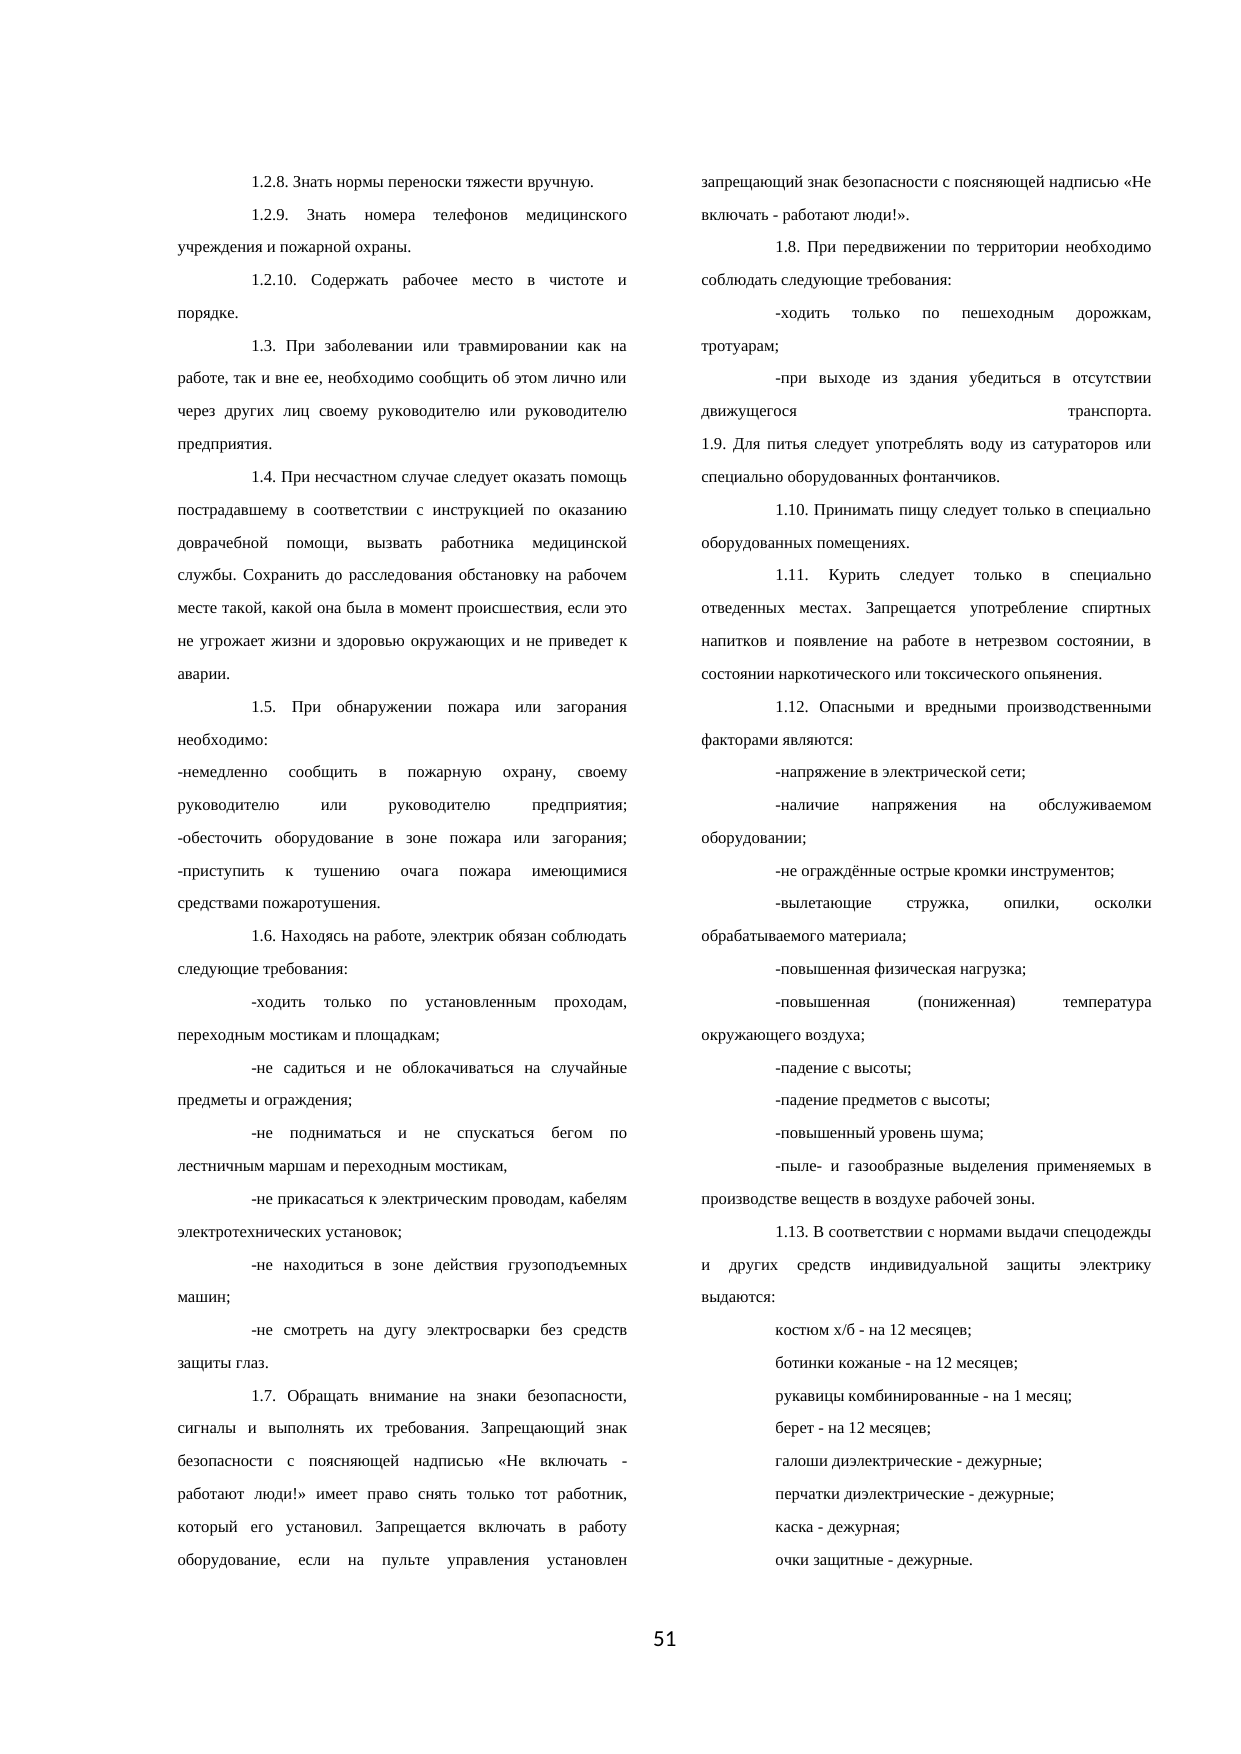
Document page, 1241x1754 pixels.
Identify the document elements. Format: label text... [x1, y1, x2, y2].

text 1.2.9. Знать номера телефонов медицинского учреждения и пожарной охраны. [177, 191, 627, 256]
text -при выходе из здания убедиться в отсутствии движущегося транспорта. 1.9. Для питья следует употреблять воду из сатураторов или специально оборудованных фонтанчиков. [701, 355, 1152, 486]
text каска - дежурная; [701, 1503, 1152, 1536]
text 1.2.8. Знать нормы переноски тяжести вручную. [177, 158, 627, 191]
text -ходить только по пешеходным дорожкам, тротуарам; [701, 289, 1152, 355]
text 1.11. Курить следует только в специально отведенных местах. Запрещается употребление спиртных напитков и появление на работе в нетрезвом состоянии, в состоянии наркотического или токсического опьянения. [701, 552, 1152, 683]
text 1.7. Обращать внимание на знаки безопасности, сигналы и выполнять их требования. Запрещающий знак безопасности с поясняющей надписью «Не включать - работают люди!» имеет право снять только тот работник, который его установил. Запрещается включать в работу оборудование, если на пульте управления установлен запрещающий знак безопасности с поясняющей надписью «Не включать - работают люди!». [701, 158, 1152, 223]
text -ходить только по установленным проходам, переходным мостикам и площадкам; [177, 978, 627, 1044]
text 1.6. Находясь на работе, электрик обязан соблюдать следующие требования: [177, 912, 627, 978]
text -не прикасаться к электрическим проводам, кабелям электротехнических установок; [177, 1175, 627, 1241]
text 1.5. При обнаружении пожара или загорания необходимо: -немедленно сообщить в пожарную охрану, своему руководителю или руководителю предприятия; -обесточить оборудование в зоне пожара или загорания; -приступить к тушению очага пожара имеющимися средствами пожаротушения. [177, 683, 627, 912]
text -не находиться в зоне действия грузоподъемных машин; [177, 1241, 627, 1306]
text -повышенная физическая нагрузка; [701, 945, 1152, 978]
text 1.4. При несчастном случае следует оказать помощь пострадавшему в соответствии с инструкцией по оказанию доврачебной помощи, вызвать работника медицинской службы. Сохранить до расследования обстановку на рабочем месте такой, какой она была в момент происшествия, если это не угрожает жизни и здоровью окружающих и не приведет к аварии. [177, 453, 627, 683]
text очки защитные - дежурные. [701, 1536, 1152, 1569]
text -не ограждённые острые кромки инструментов; [701, 847, 1152, 880]
text 1.8. При передвижении по территории необходимо соблюдать следующие требования: [701, 223, 1152, 289]
text ботинки кожаные - на 12 месяцев; [701, 1339, 1152, 1372]
text 1.3. При заболевании или травмировании как на работе, так и вне ее, необходимо сообщить об этом лично или через других лиц своему руководителю или руководителю предприятия. [177, 322, 627, 453]
text галоши диэлектрические - дежурные; [701, 1437, 1152, 1470]
text рукавицы комбинированные - на 1 месяц; [701, 1372, 1152, 1405]
text берет - на 12 месяцев; [701, 1405, 1152, 1437]
text 1.13. В соответствии с нормами выдачи спецодежды и других средств индивидуальной защиты электрику выдаются: [701, 1208, 1152, 1306]
text -наличие напряжения на обслуживаемом оборудовании; [701, 781, 1152, 847]
text -падение с высоты; [701, 1044, 1152, 1077]
text -не смотреть на дугу электросварки без средств защиты глаз. [177, 1306, 627, 1372]
text -повышенная (пониженная) температура окружающего воздуха; [701, 978, 1152, 1044]
text костюм х/б - на 12 месяцев; [701, 1306, 1152, 1339]
text 1.10. Принимать пищу следует только в специально оборудованных помещениях. [701, 486, 1152, 552]
text -падение предметов с высоты; [701, 1077, 1152, 1109]
text -не садиться и не облокачиваться на случайные предметы и ограждения; [177, 1044, 627, 1109]
text -напряжение в электрической сети; [701, 748, 1152, 781]
text -не подниматься и не спускаться бегом по лестничным маршам и переходным мостикам, [177, 1109, 627, 1175]
text 1.7. Обращать внимание на знаки безопасности, сигналы и выполнять их требования. Запрещающий знак безопасности с поясняющей надписью «Не включать - работают люди!» имеет право снять только тот работник, который его установил. Запрещается включать в работу оборудование, если на пульте управления установлен запрещающий знак безопасности с поясняющей надписью «Не включать - работают люди!». [177, 1372, 627, 1569]
text -вылетающие стружка, опилки, осколки обрабатываемого материала; [701, 880, 1152, 945]
text 1.12. Опасными и вредными производственными факторами являются: [701, 683, 1152, 748]
text -пыле- и газообразные выделения применяемых в производстве веществ в воздухе рабочей зоны. [701, 1142, 1152, 1208]
text перчатки диэлектрические - дежурные; [701, 1470, 1152, 1503]
text -повышенный уровень шума; [701, 1109, 1152, 1142]
text 1.2.10. Содержать рабочее место в чистоте и порядке. [177, 256, 627, 322]
